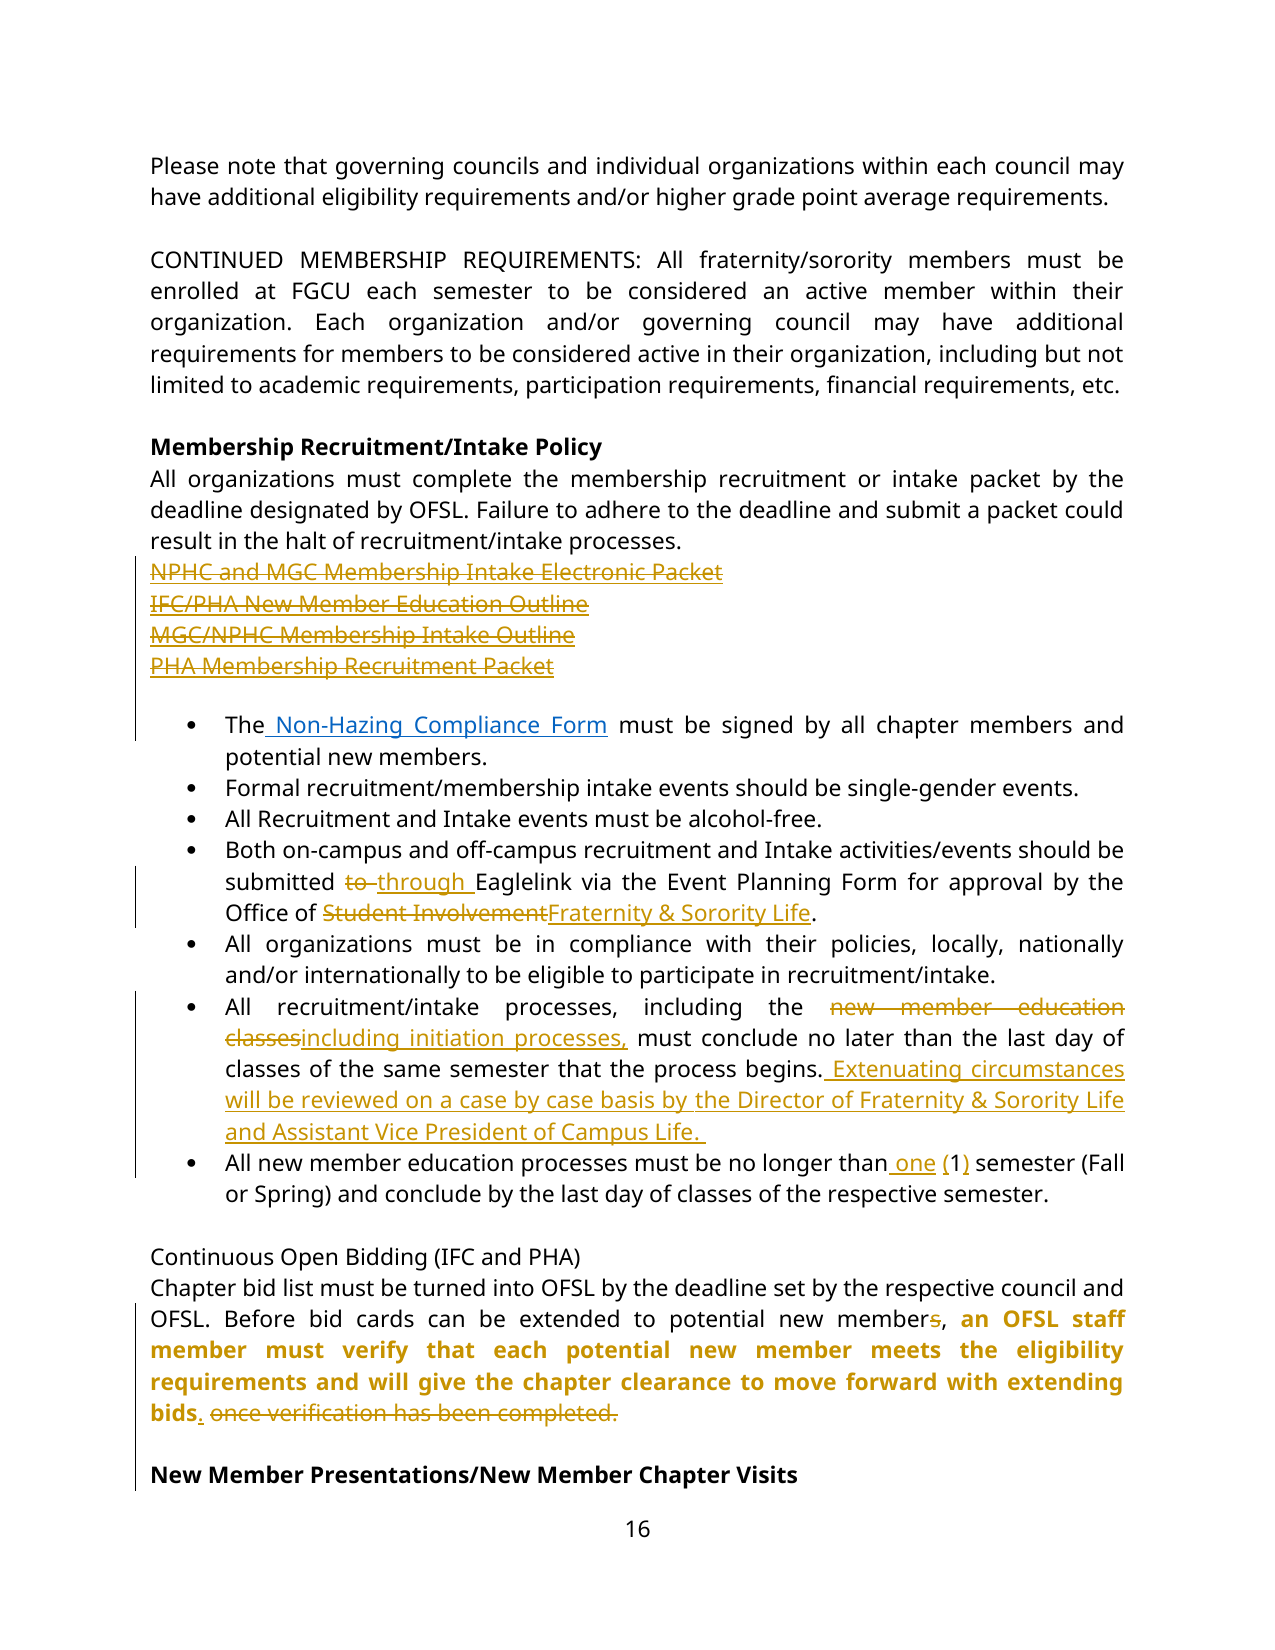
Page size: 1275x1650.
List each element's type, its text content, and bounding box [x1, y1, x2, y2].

text All organizations must complete the membership recruitment or intake packet by the deadline designated by OFSL. Failure to adhere to the deadline and submit a packet could result in the halt of recruitment/intake processes. [150, 462, 1125, 556]
text Membership Recruitment/Intake Policy [150, 431, 1125, 462]
text New Member Presentations/New Member Chapter Visits [150, 1459, 1125, 1491]
list The Non-Hazing Compliance Form must be signed by all chapter members and potential new members. [187, 709, 1125, 772]
text CONTINUED MEMBERSHIP REQUIREMENTS: All fraternity/sorority members must be enrolled at FGCU each semester to be considered an active member within their organization. Each organization and/or governing council may have additional requirements for members to be considered active in their organization, including but not limited to academic requirements, participation requirements, financial requirements, etc. [150, 244, 1125, 400]
list All Recruitment and Intake events must be alcohol-free. [187, 803, 1125, 834]
list Formal recruitment/membership intake events should be single-gender events. [187, 772, 1125, 803]
text Please note that governing councils and individual organizations within each council may have additional eligibility requirements and/or higher grade point average requirements. [150, 150, 1125, 212]
list Both on-campus and off-campus recruitment and Intake activities/events should be submitted Eaglelink via the Event Planning Form for approval by the Office of . [187, 834, 1125, 928]
text Chapter bid list must be turned into OFSL by the deadline set by the respective council and OFSL. Before bid cards can be extended to potential new member, an OFSL staff member must verify that each potential new member meets the eligibility requirements and will give the chapter clearance to move forward with extending bids [150, 1272, 1125, 1428]
text Continuous Open Bidding (IFC and PHA) [150, 1241, 1125, 1272]
list All new member education processes must be no longer than 1 semester (Fall or Spring) and conclude by the last day of classes of the respective semester. [187, 1147, 1125, 1209]
list All recruitment/intake processes, including the must conclude no later than the last day of classes of the same semester that the process begins. [187, 991, 1125, 1147]
list All organizations must be in compliance with their policies, locally, nationally and/or internationally to be eligible to participate in recruitment/intake. [187, 928, 1125, 991]
